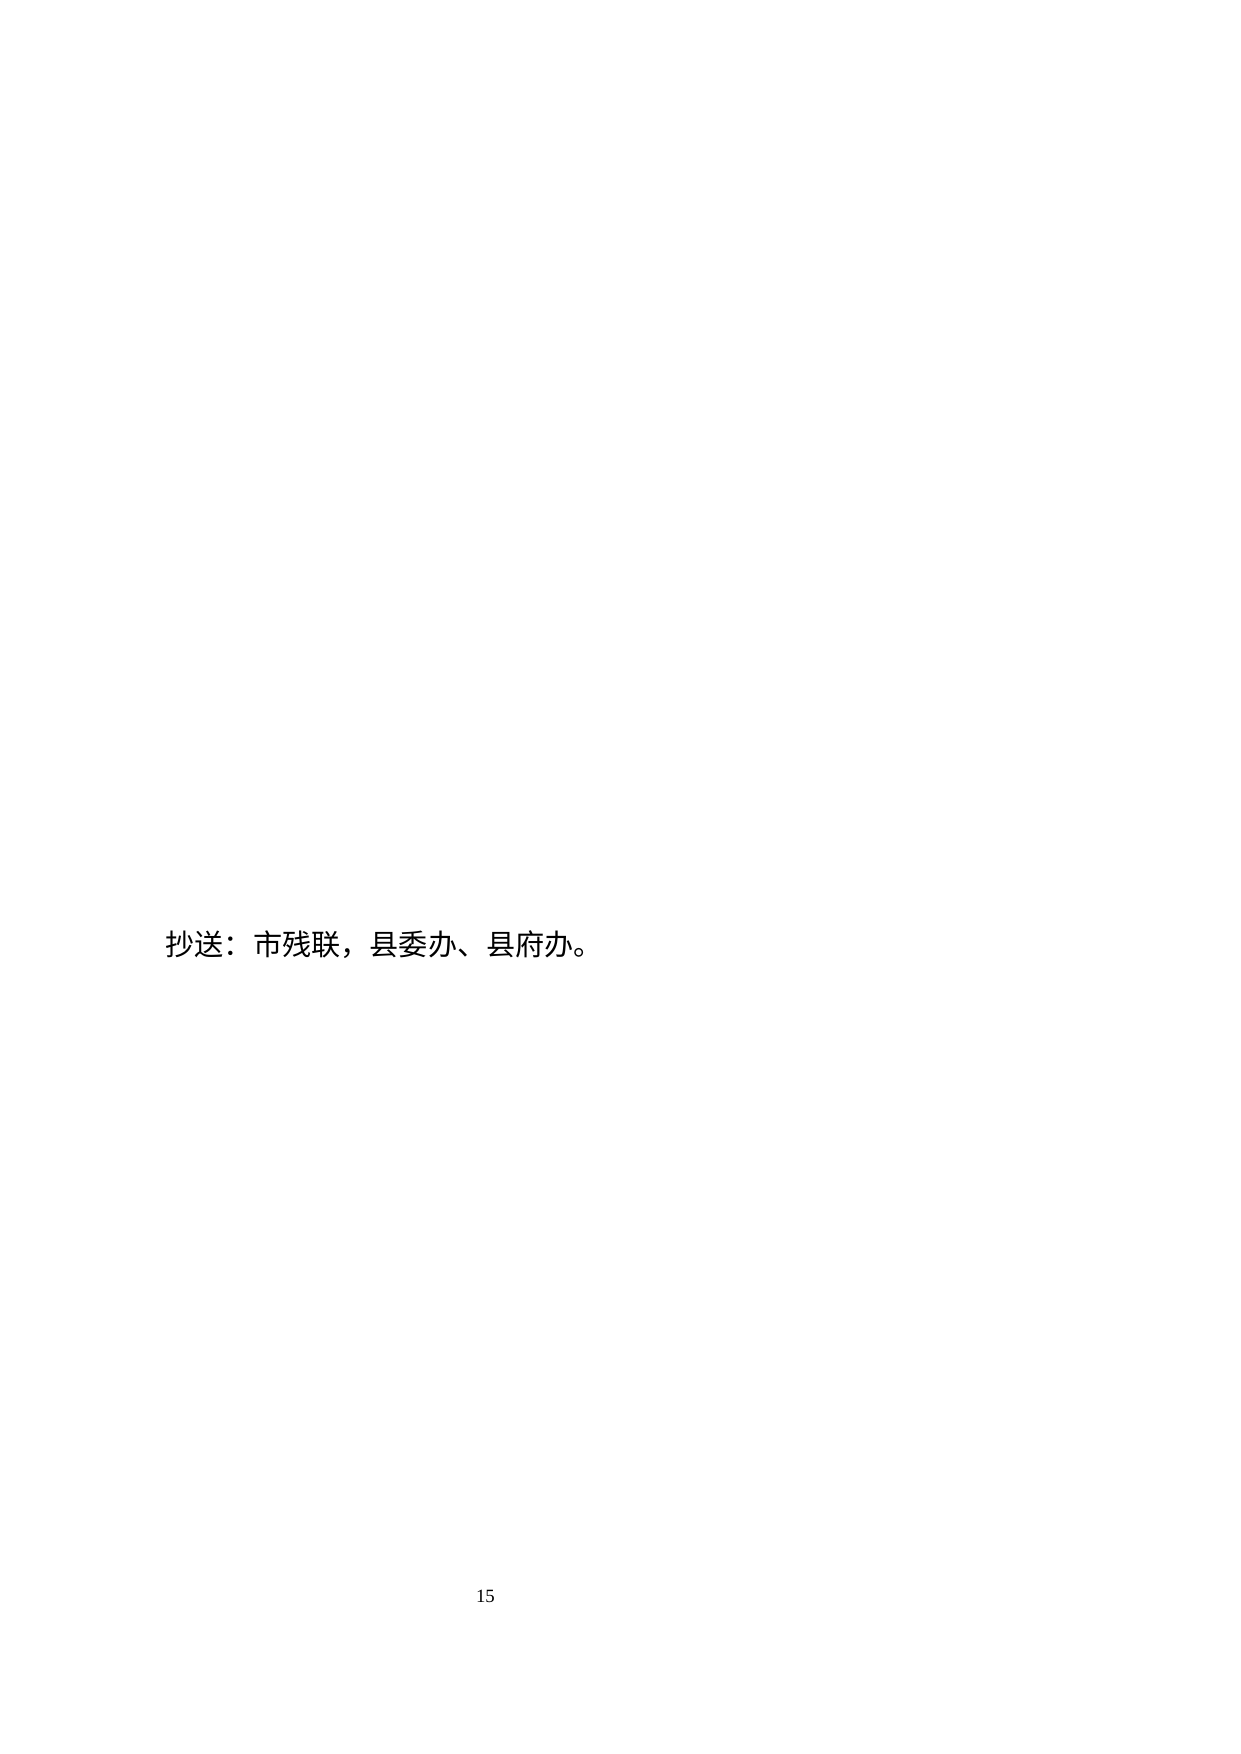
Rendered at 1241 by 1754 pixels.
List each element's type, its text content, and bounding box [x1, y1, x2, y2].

text 抄送：市残联，县委办、县府办。 [165, 908, 1087, 967]
